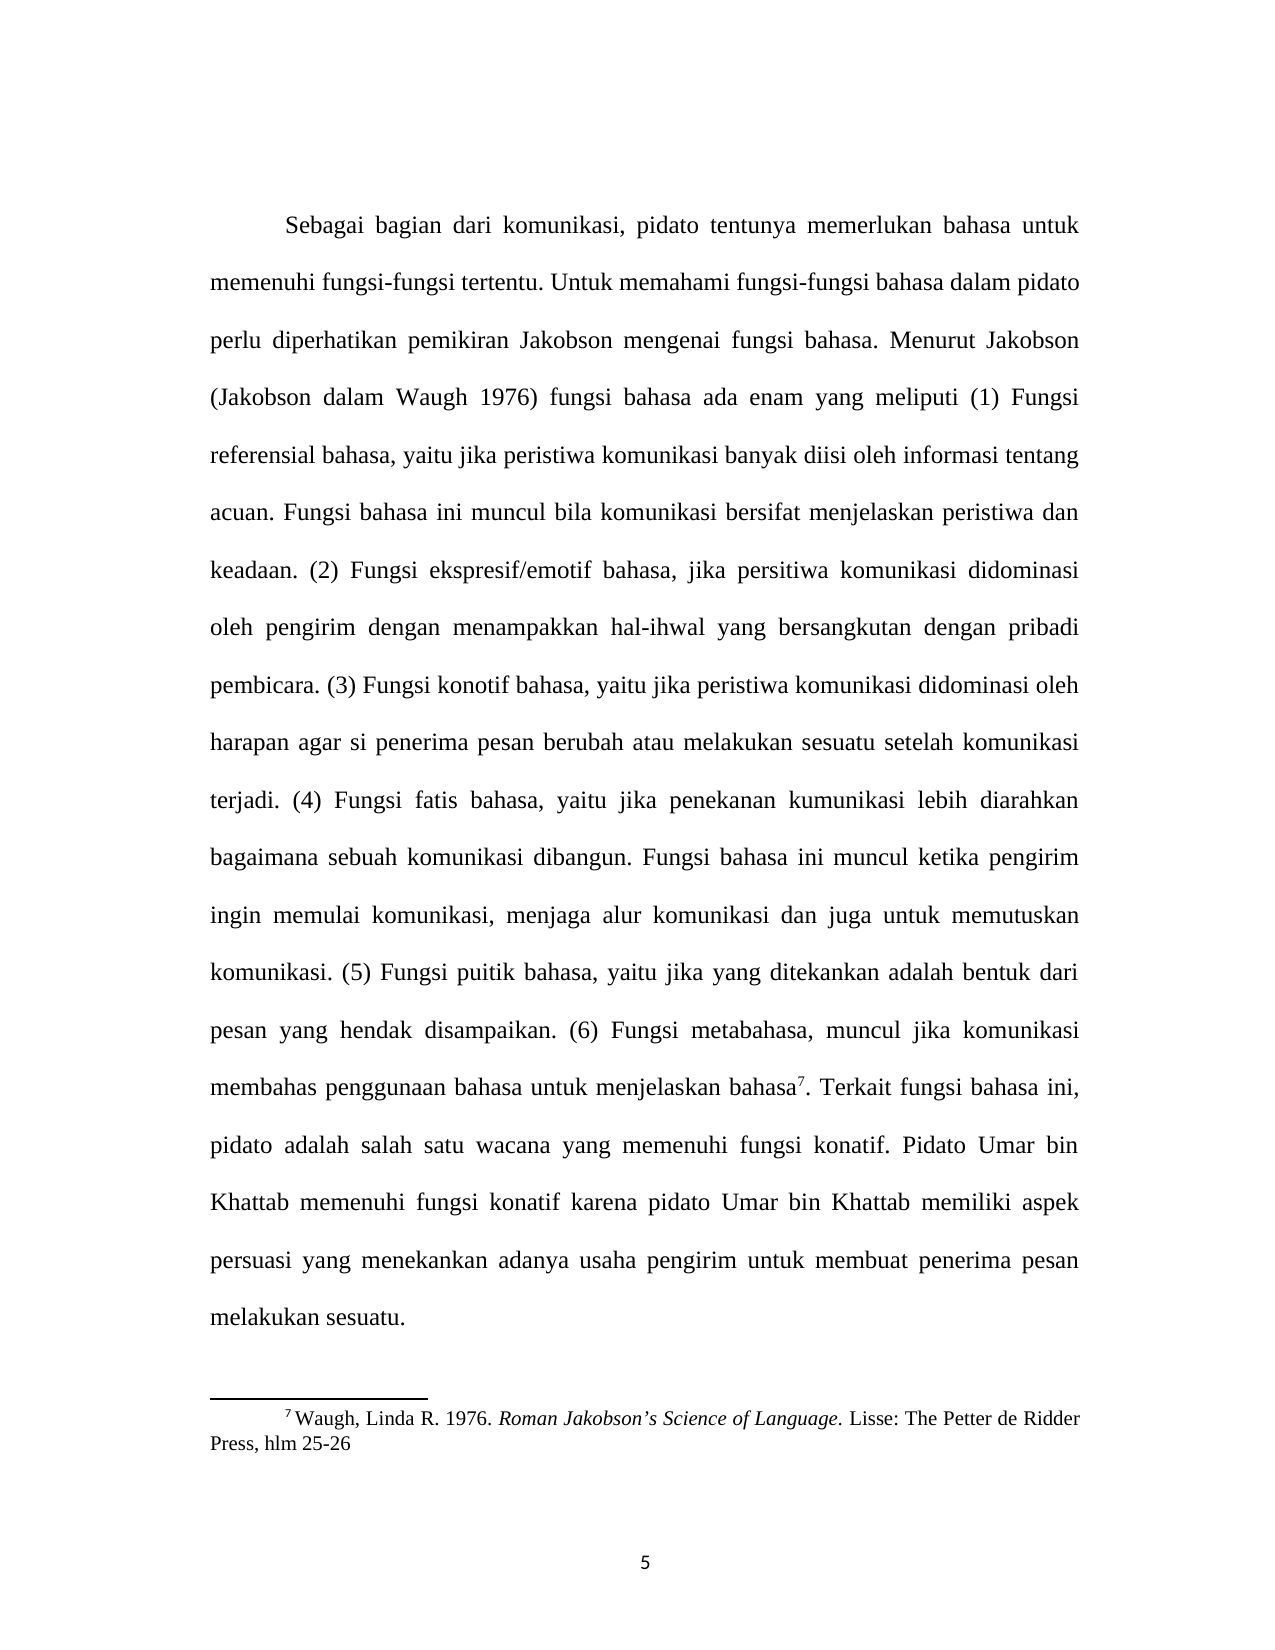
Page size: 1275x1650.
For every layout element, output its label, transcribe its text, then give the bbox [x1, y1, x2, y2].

text Sebagai bagian dari komunikasi, pidato tentunya memerlukan bahasa untuk memenuhi fungsi-fungsi tertentu. Untuk memahami fungsi-fungsi bahasa dalam pidato perlu diperhatikan pemikiran Jakobson mengenai fungsi bahasa. Menurut Jakobson (Jakobson dalam Waugh 1976) fungsi bahasa ada enam yang meliputi (1) Fungsi referensial bahasa, yaitu jika peristiwa komunikasi banyak diisi oleh informasi tentang acuan. Fungsi bahasa ini muncul bila komunikasi bersifat menjelaskan peristiwa dan keadaan. (2) Fungsi ekspresif/emotif bahasa, jika persitiwa komunikasi didominasi oleh pengirim dengan menampakkan hal-ihwal yang bersangkutan dengan pribadi pembicara. (3) Fungsi konotif bahasa, yaitu jika peristiwa komunikasi didominasi oleh harapan agar si penerima pesan berubah atau melakukan sesuatu setelah komunikasi terjadi. (4) Fungsi fatis bahasa, yaitu jika penekanan kumunikasi lebih diarahkan bagaimana sebuah komunikasi dibangun. Fungsi bahasa ini muncul ketika pengirim ingin memulai komunikasi, menjaga alur komunikasi dan juga untuk memutuskan komunikasi. (5) Fungsi puitik bahasa, yaitu jika yang ditekankan adalah bentuk dari pesan yang hendak disampaikan. (6) Fungsi metabahasa, muncul jika komunikasi membahas penggunaan bahasa untuk menjelaskan bahasa. Terkait fungsi bahasa ini, pidato adalah salah satu wacana yang memenuhi fungsi konatif. Pidato Umar bin Khattab memenuhi fungsi konatif karena pidato Umar bin Khattab memiliki aspek persuasi yang menekankan adanya usaha pengirim untuk membuat penerima pesan melakukan sesuatu. [210, 210, 1080, 1331]
